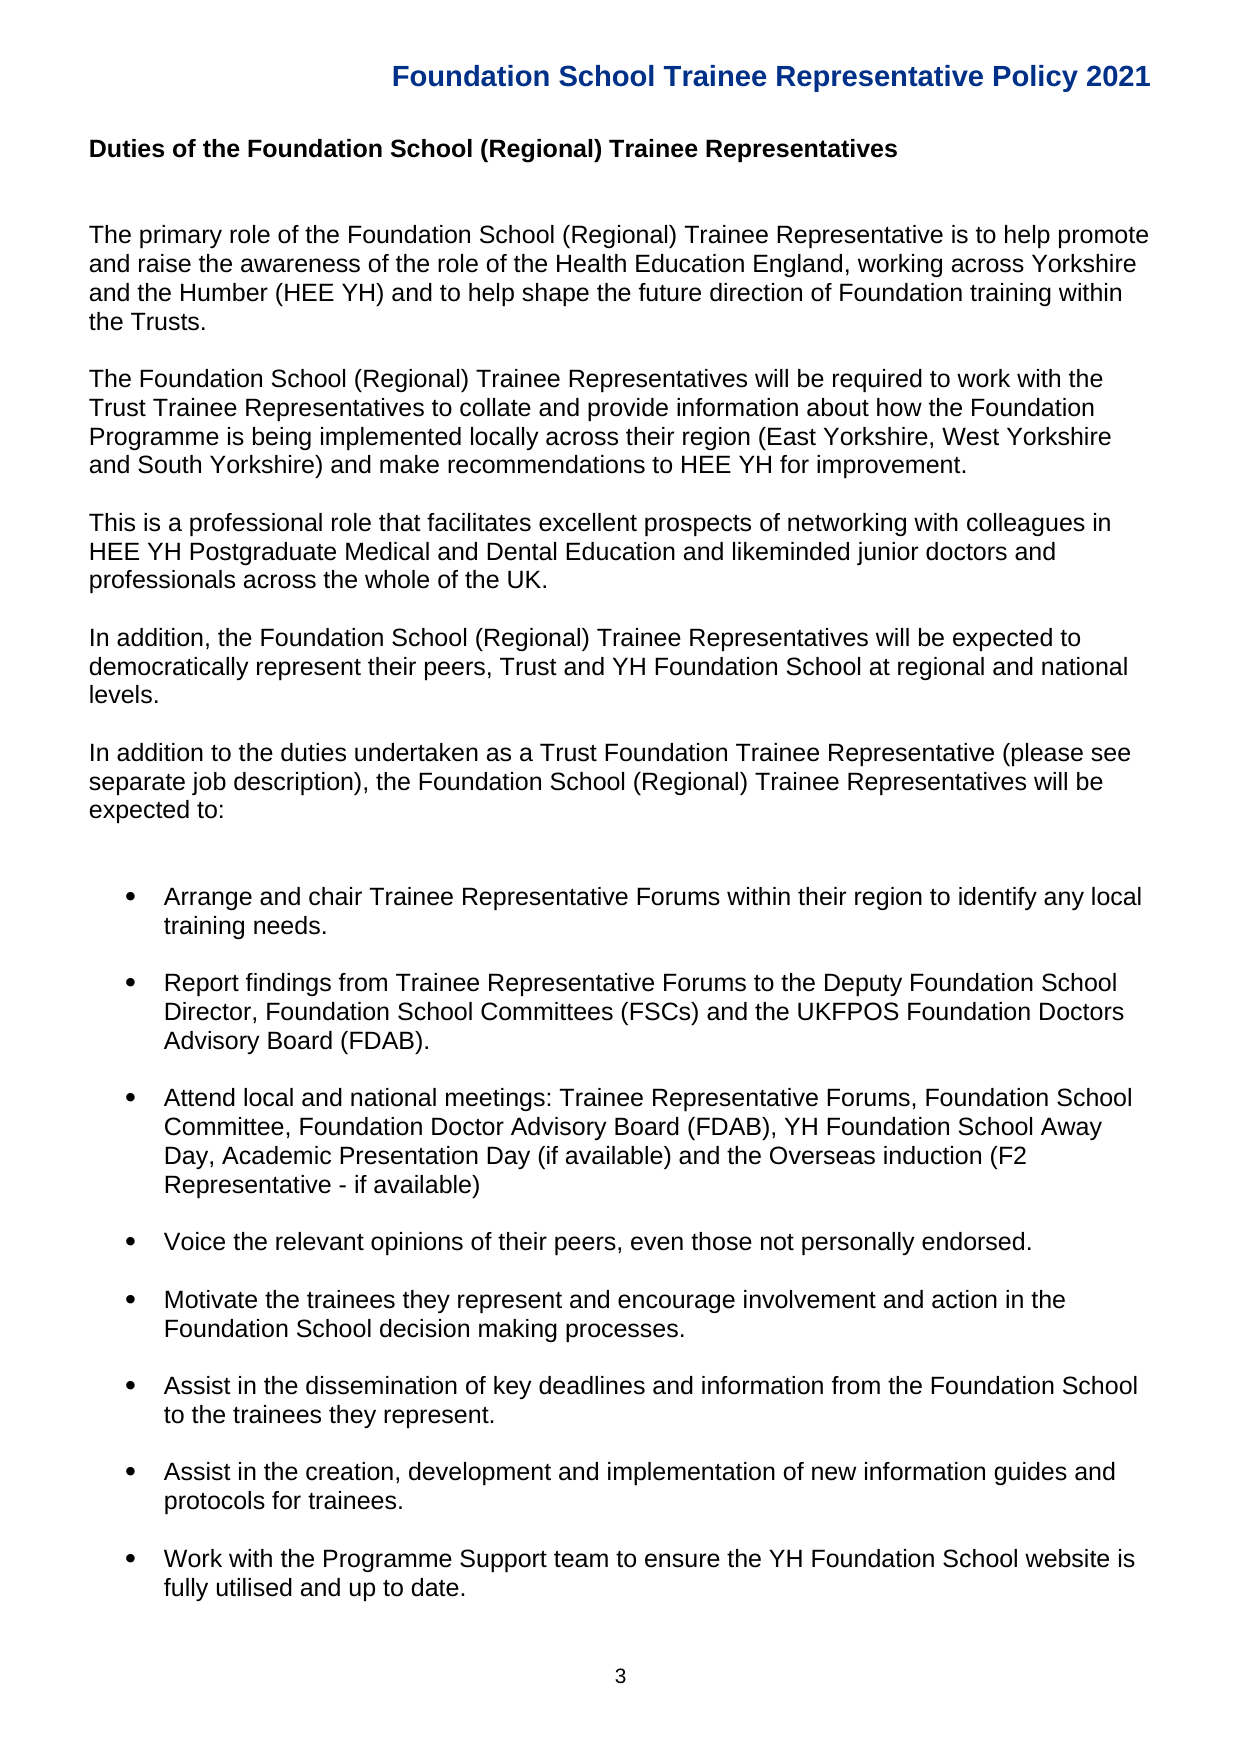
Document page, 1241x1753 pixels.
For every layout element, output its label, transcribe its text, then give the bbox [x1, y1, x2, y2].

list Attend local and national meetings: Trainee Representative Forums, Foundation School Committee, Foundation Doctor Advisory Board (FDAB), YH Foundation School Away Day, Academic Presentation Day (if available) and the Overseas induction (F2 Representative - if available) [126, 1083, 1152, 1198]
text In addition, the Foundation School (Regional) Trainee Representatives will be expected to democratically represent their peers, Trust and YH Foundation School at regional and national levels. [89, 623, 1152, 709]
list Work with the Programme Support team to ensure the YH Foundation School website is fully utilised and up to date. [126, 1544, 1152, 1601]
text The primary role of the Foundation School (Regional) Trainee Representative is to help promote and raise the awareness of the role of the Health Education England, working across Yorkshire and the Humber (HEE YH) and to help shape the future direction of Foundation training within the Trusts. [89, 221, 1152, 336]
list Motivate the trainees they represent and encourage involvement and action in the Foundation School decision making processes. [126, 1285, 1152, 1342]
text The Foundation School (Regional) Trainee Representatives will be required to work with the Trust Trainee Representatives to collate and provide information about how the Foundation Programme is being implemented locally across their region (East Yorkshire, West Yorkshire and South Yorkshire) and make recommendations to HEE YH for improvement. [89, 364, 1152, 479]
list Voice the relevant opinions of their peers, even those not personally endorsed. [126, 1227, 1152, 1256]
text Duties of the Foundation School (Regional) Trainee Representatives [89, 134, 1152, 163]
list Arrange and chair Trainee Representative Forums within their region to identify any local training needs. [126, 882, 1152, 939]
text In addition to the duties undertaken as a Trust Foundation Trainee Representative (please see separate job description), the Foundation School (Regional) Trainee Representatives will be expected to: [89, 738, 1152, 824]
list Assist in the creation, development and implementation of new information guides and protocols for trainees. [126, 1457, 1152, 1515]
text This is a professional role that facilitates excellent prospects of networking with colleagues in HEE YH Postgraduate Medical and Dental Education and likeminded junior doctors and professionals across the whole of the UK. [89, 508, 1152, 594]
list Report findings from Trainee Representative Forums to the Deputy Foundation School Director, Foundation School Committees (FSCs) and the UKFPOS Foundation Doctors Advisory Board (FDAB). [126, 968, 1152, 1054]
list Assist in the dissemination of key deadlines and information from the Foundation School to the trainees they represent. [126, 1371, 1152, 1429]
